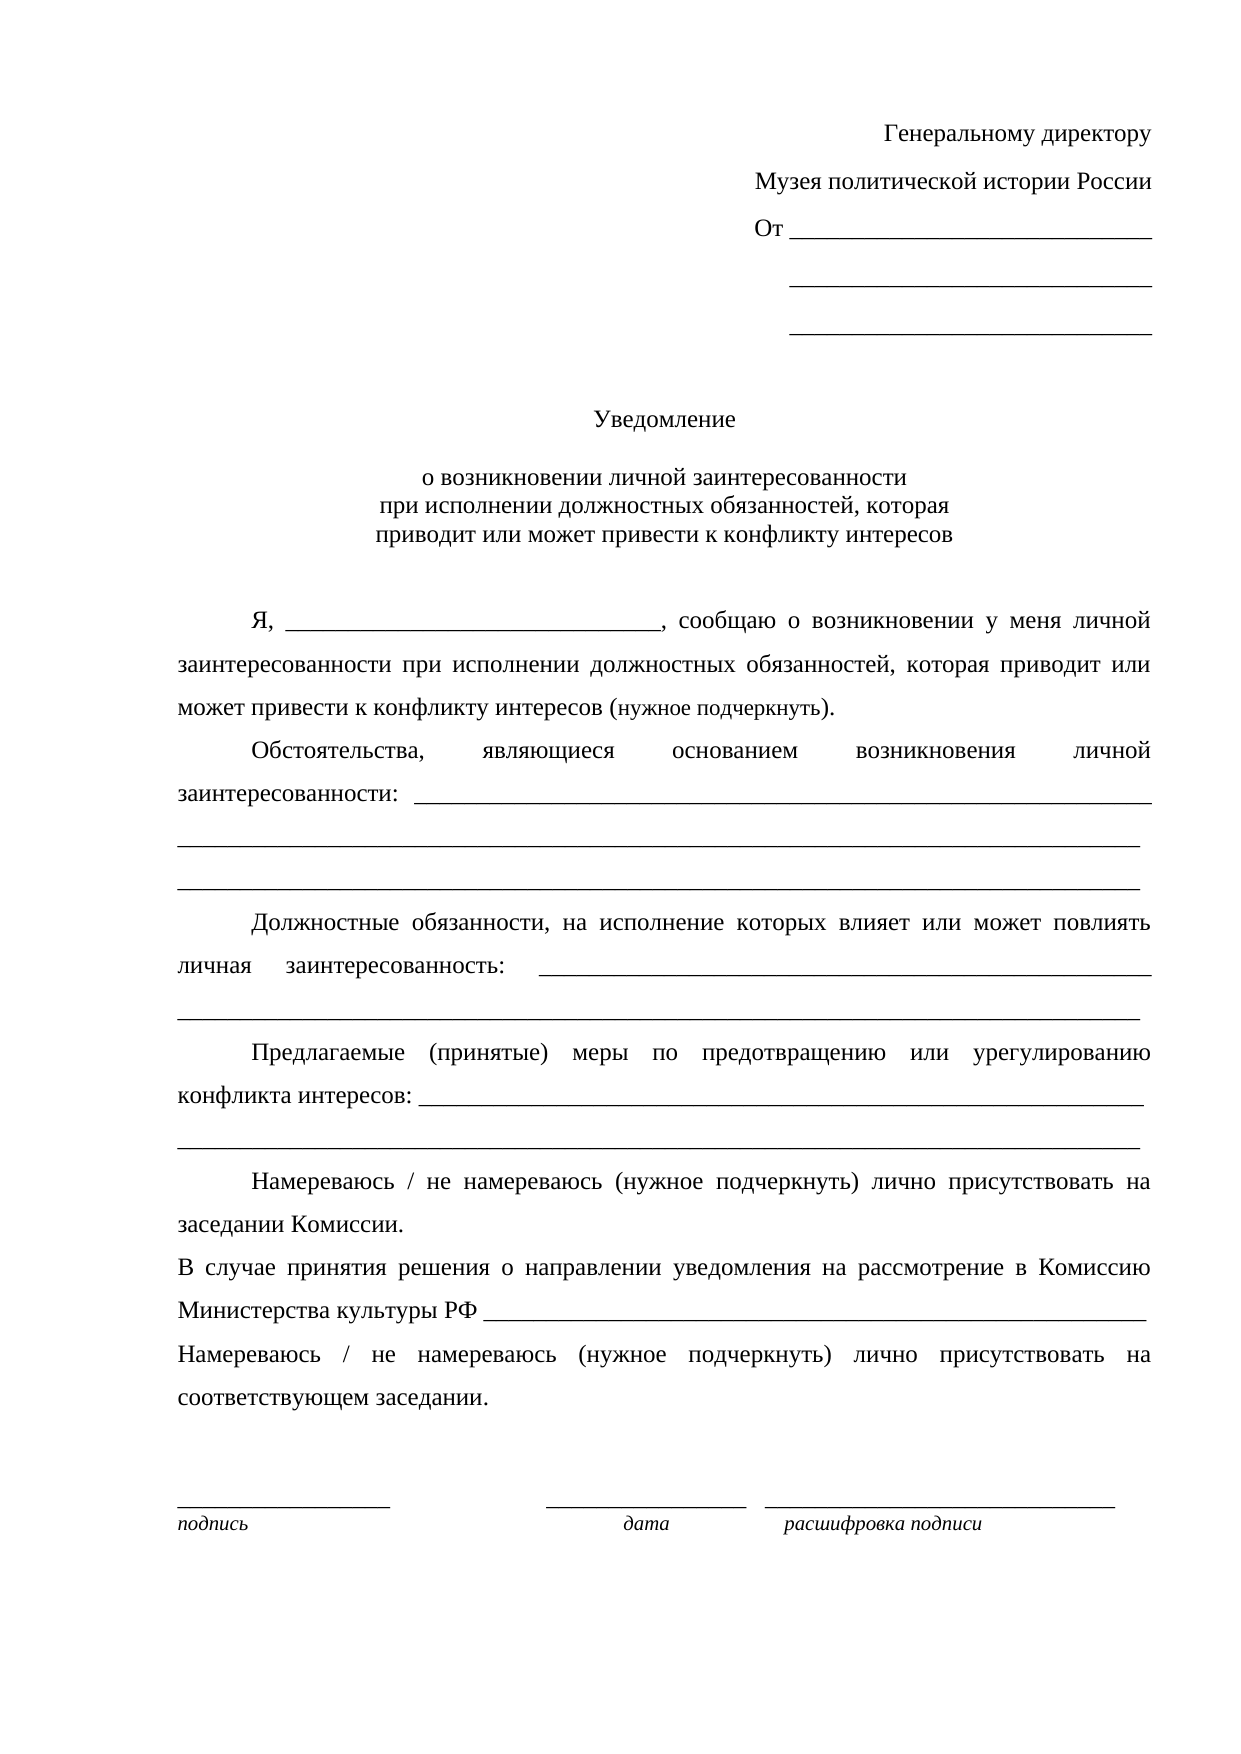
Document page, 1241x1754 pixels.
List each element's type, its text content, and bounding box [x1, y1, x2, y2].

text Обстоятельства, являющиеся основанием возникновения личной заинтересованности: ___________________________________________________________ __________________________________________________________________________________________________________________________________________________________ [177, 735, 1152, 893]
text при исполнении должностных обязанностей, которая [177, 491, 1152, 519]
text _____________________________ [177, 261, 1152, 290]
text _____________________________________________________________________________ [177, 1123, 1152, 1152]
text Я, ______________________________, сообщаю о возникновении у меня личной заинтересованности при исполнении должностных обязанностей, которая приводит или может привести к конфликту интересов (нужное подчеркнуть). [177, 606, 1152, 721]
text В случае принятия решения о направлении уведомления на рассмотрение в Комиссию Министерства культуры РФ _____________________________________________________ [177, 1252, 1152, 1324]
text _____________________________ [177, 309, 1152, 338]
text Должностные обязанности, на исполнение которых влияет или может повлиять личная заинтересованность: _________________________________________________ _____________________________________________________________________________ [177, 907, 1152, 1022]
text о возникновении личной заинтересованности [177, 462, 1152, 491]
text Генеральному директору [177, 118, 1152, 147]
text _________________ ________________ ____________________________ [177, 1482, 1152, 1511]
text Уведомление [177, 404, 1152, 433]
text Намереваюсь / не намереваюсь (нужное подчеркнуть) лично присутствовать на соответствующем заседании. [177, 1339, 1152, 1411]
text Музея политической истории России [177, 166, 1152, 194]
text приводит или может привести к конфликту интересов [177, 519, 1152, 548]
text Предлагаемые (принятые) меры по предотвращению или урегулированию конфликта интересов: __________________________________________________________ [177, 1037, 1152, 1109]
text От _____________________________ [177, 213, 1152, 242]
text подпись дата расшифровка подписи [177, 1511, 1152, 1535]
text Намереваюсь / не намереваюсь (нужное подчеркнуть) лично присутствовать на заседании Комиссии. [177, 1166, 1152, 1238]
